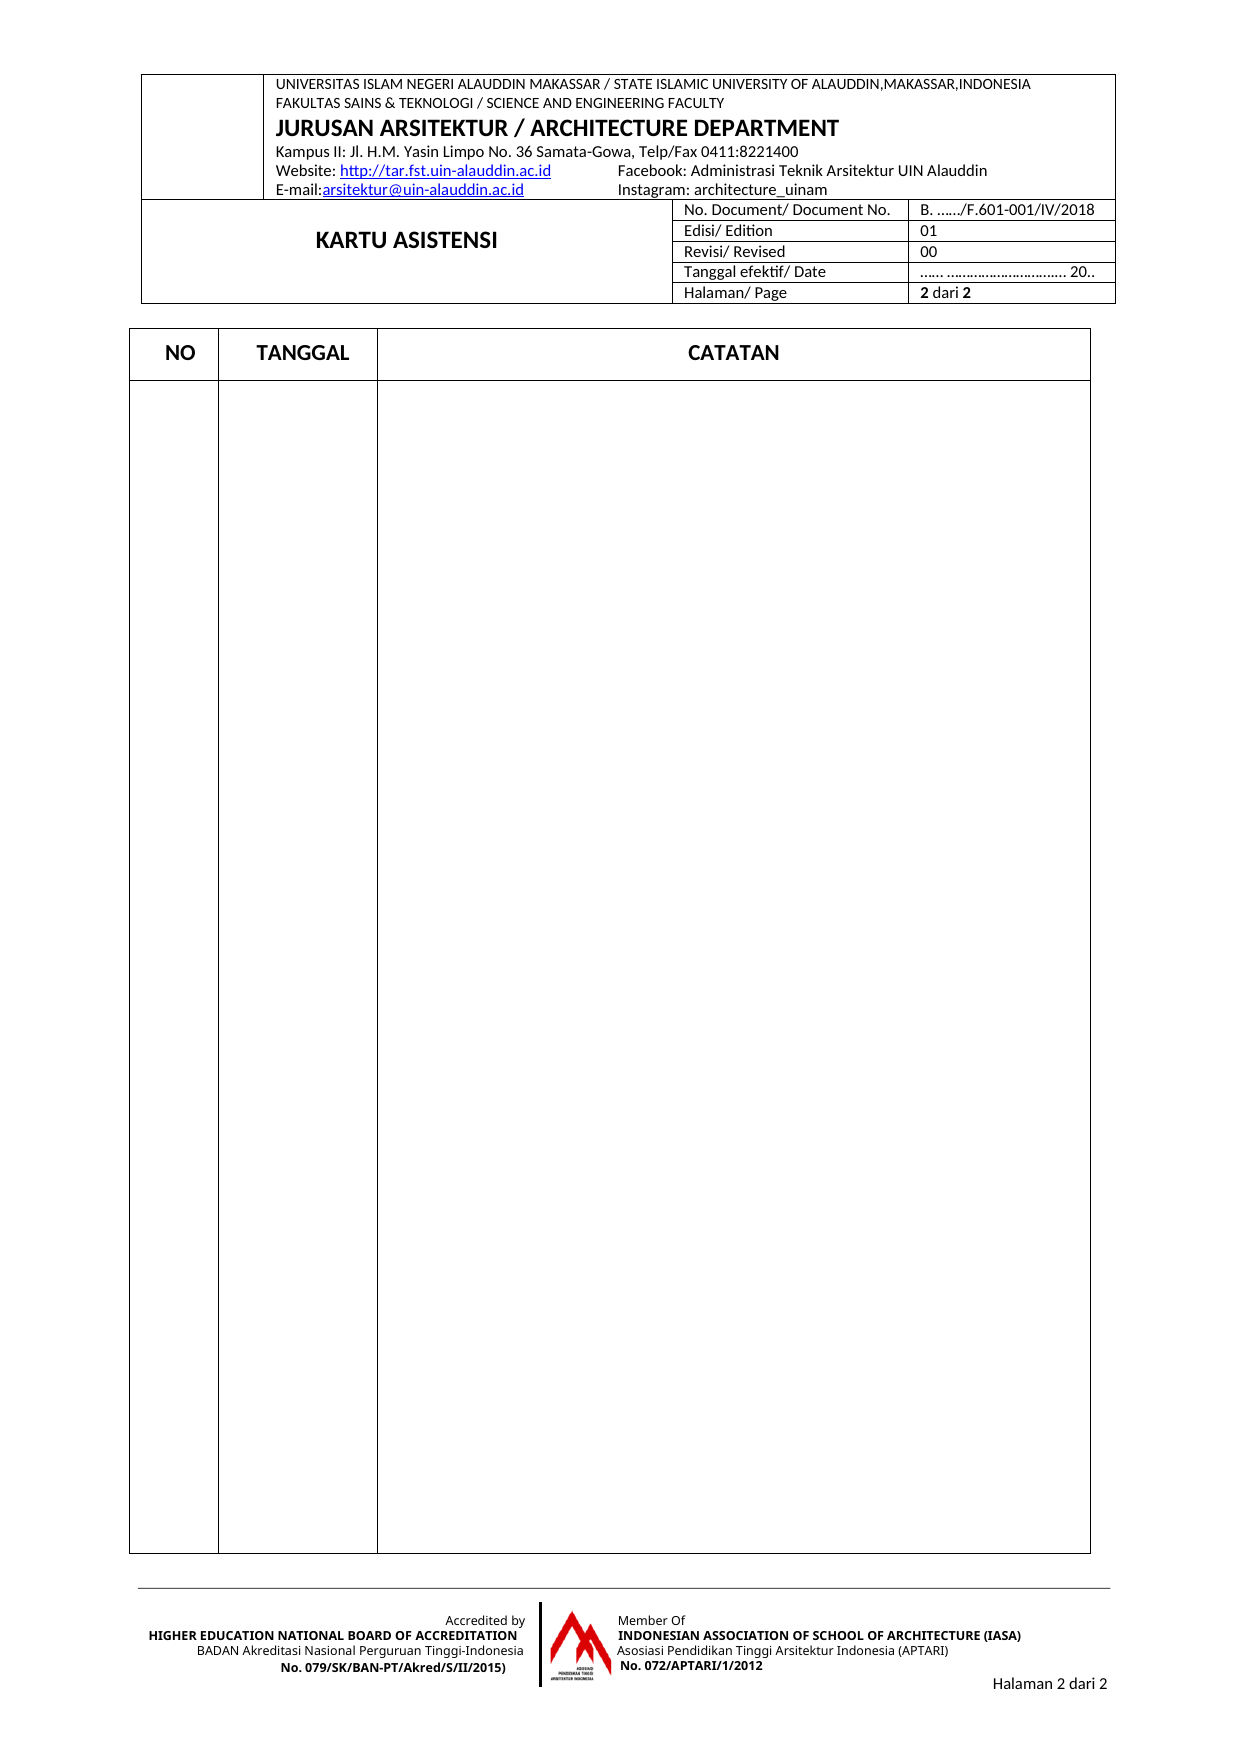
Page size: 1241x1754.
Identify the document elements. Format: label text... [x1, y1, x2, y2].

table_header [142, 75, 263, 199]
table_cell 01 [909, 221, 1115, 241]
table_cell [378, 381, 1090, 1552]
picture [549, 1610, 612, 1681]
table_cell B. ……/F.601-001/IV/2018 [909, 200, 1115, 220]
table_cell Edisi/ Edition [673, 221, 908, 241]
table_header CATATAN [378, 329, 1090, 380]
table_header NO [130, 329, 218, 380]
table_cell [219, 381, 377, 1552]
table_cell 2 dari 2 [909, 283, 1115, 303]
table_cell [130, 381, 218, 1552]
table_cell …… ……………………….… 20.. [909, 263, 1115, 282]
table_cell KARTU ASISTENSI [142, 200, 672, 303]
table_cell Halaman/ Page [673, 283, 908, 303]
table_cell Revisi/ Revised [673, 242, 908, 262]
table_header TANGGAL [219, 329, 377, 380]
table_cell 00 [909, 242, 1115, 262]
table_header UNIVERSITAS ISLAM NEGERI ALAUDDIN MAKASSAR / STATE ISLAMIC UNIVERSITY OF ALAUDDIN,MAKASSAR,INDONESIA FAKULTAS SAINS & TEKNOLOGI / SCIENCE AND ENGINEERING FACULTY JURUSAN ARSITEKTUR / ARCHITECTURE DEPARTMENT Kampus II: Jl. H.M. Yasin Limpo No. 36 Samata-Gowa, Telp/Fax 0411:8221400 Website: http://tar.fst.uin-alauddin.ac.id Facebook: Administrasi Teknik Arsitektur UIN Alauddin E-mail:arsitektur@uin-alauddin.ac.id Instagram: architecture_uinam [264, 75, 1115, 199]
table_cell Tanggal efektif/ Date [673, 263, 908, 282]
table_cell No. Document/ Document No. [673, 200, 908, 220]
